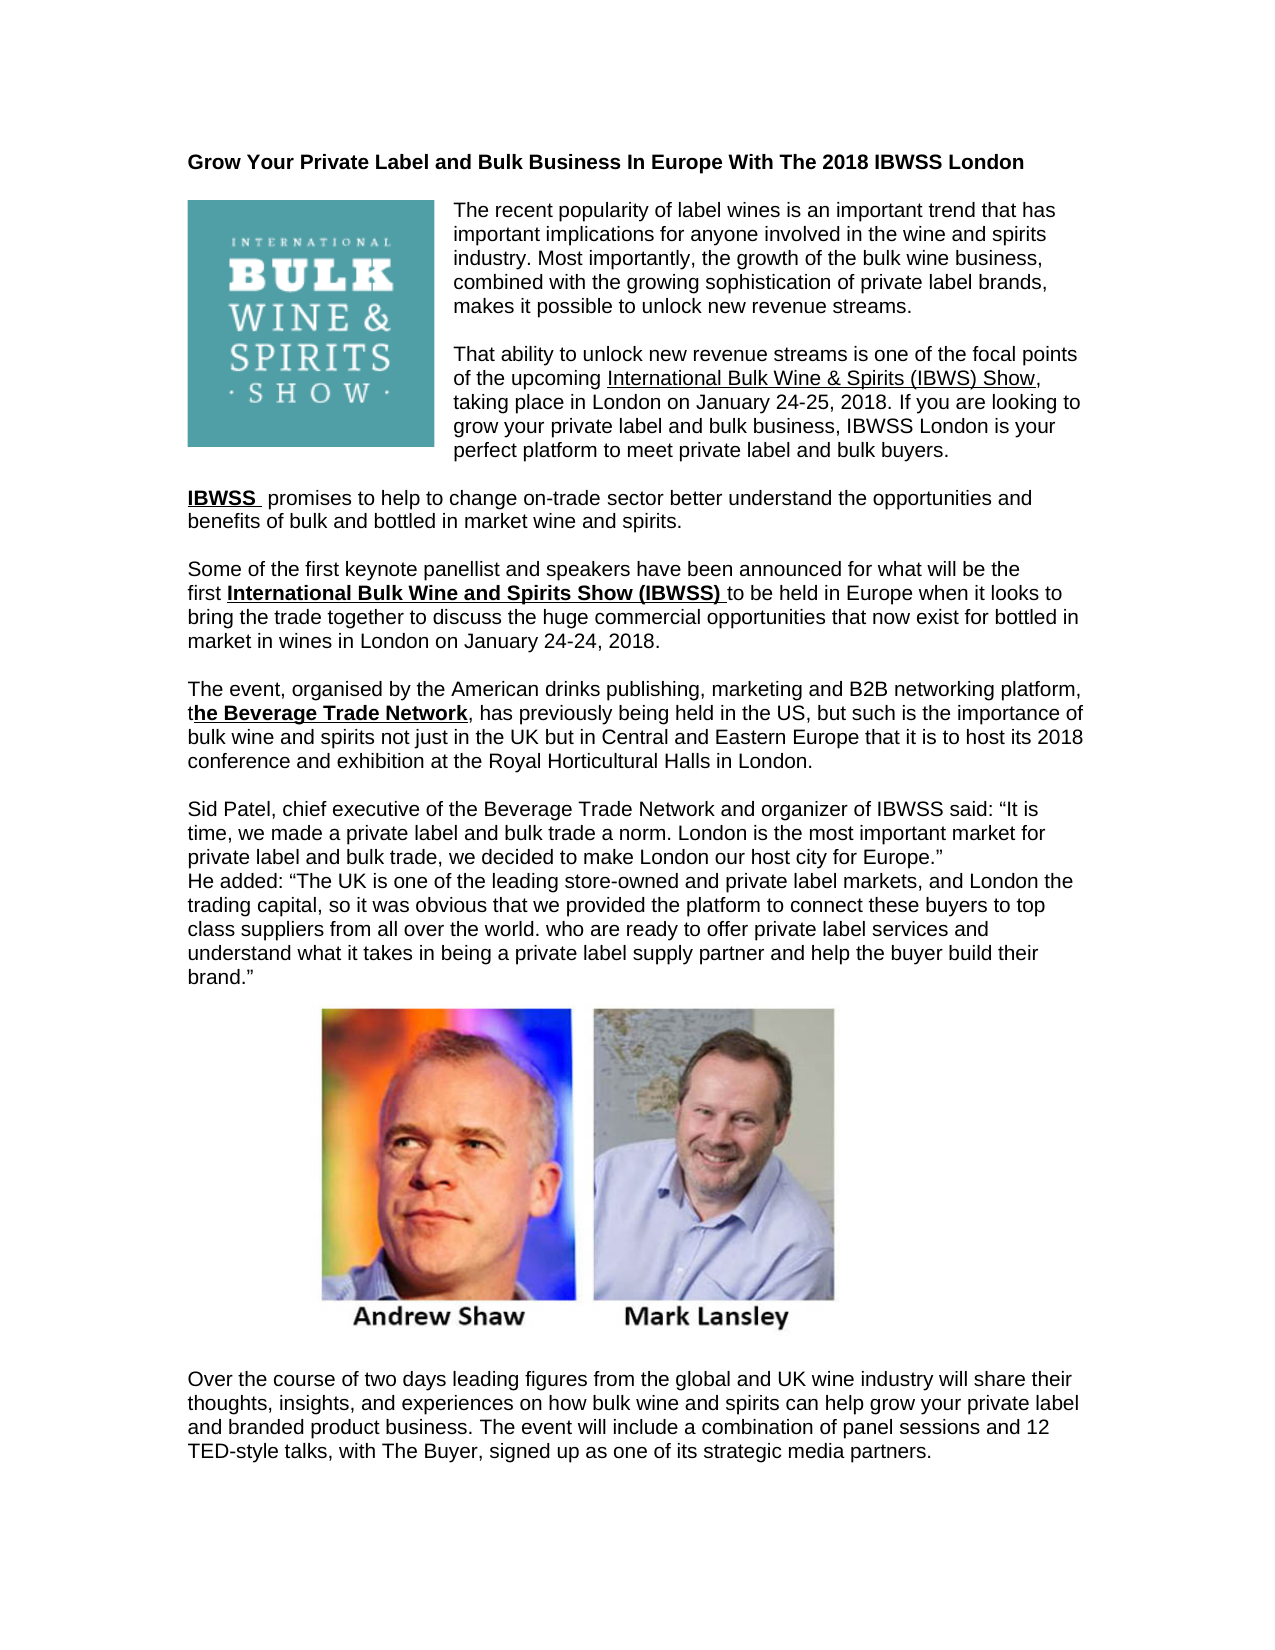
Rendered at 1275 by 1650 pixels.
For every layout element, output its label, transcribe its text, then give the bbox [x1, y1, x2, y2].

text That ability to unlock new revenue streams is one of the focal points of the upcoming International Bulk Wine & Spirits (IBWS) Show, taking place in London on January 24-25, 2018. If you are looking to grow your private label and bulk business, IBWSS London is your perfect platform to meet private label and bulk buyers. [187, 342, 1087, 461]
text Over the course of two days leading figures from the global and UK wine industry will share their thoughts, insights, and experiences on how bulk wine and spirits can help grow your private label and branded product business. The event will include a combination of panel sessions and 12 TED-style talks, with The Buyer, signed up as one of its strategic media partners. [187, 1367, 1087, 1463]
text The event, organised by the American drinks publishing, marketing and B2B networking platform, the Beverage Trade Network, has previously being held in the US, but such is the importance of bulk wine and spirits not just in the UK but in Central and Eastern Europe that it is to host its 2018 conference and exhibition at the Royal Horticultural Halls in London. [187, 677, 1087, 773]
text IBWSS promises to help to change on-trade sector better understand the opportunities and benefits of bulk and bottled in market wine and spirits. [187, 485, 1087, 533]
text Sid Patel, chief executive of the Beverage Trade Network and organizer of IBWSS said: “It is time, we made a private label and bulk trade a norm. London is the most important market for private label and bulk trade, we decided to make London our host city for Europe.” [187, 797, 1087, 869]
picture [187, 200, 435, 447]
picture [187, 988, 980, 1344]
text Some of the first keynote panellist and speakers have been announced for what will be the first International Bulk Wine and Spirits Show (IBWSS) to be held in Europe when it looks to bring the trade together to discuss the huge commercial opportunities that now exist for bottled in market in wines in London on January 24-24, 2018. [187, 557, 1087, 653]
text Grow Your Private Label and Bulk Business In Europe With The 2018 IBWSS London [187, 150, 1087, 174]
text The recent popularity of label wines is an important trend that has important implications for anyone involved in the wine and spirits industry. Most importantly, the growth of the bulk wine business, combined with the growing sophistication of private label brands, makes it possible to unlock new revenue streams. [187, 198, 1087, 318]
text He added: “The UK is one of the leading store-owned and private label markets, and London the trading capital, so it was obvious that we provided the platform to connect these buyers to top class suppliers from all over the world. who are ready to offer private label services and understand what it takes in being a private label supply partner and help the buyer build their brand.” [187, 869, 1087, 988]
